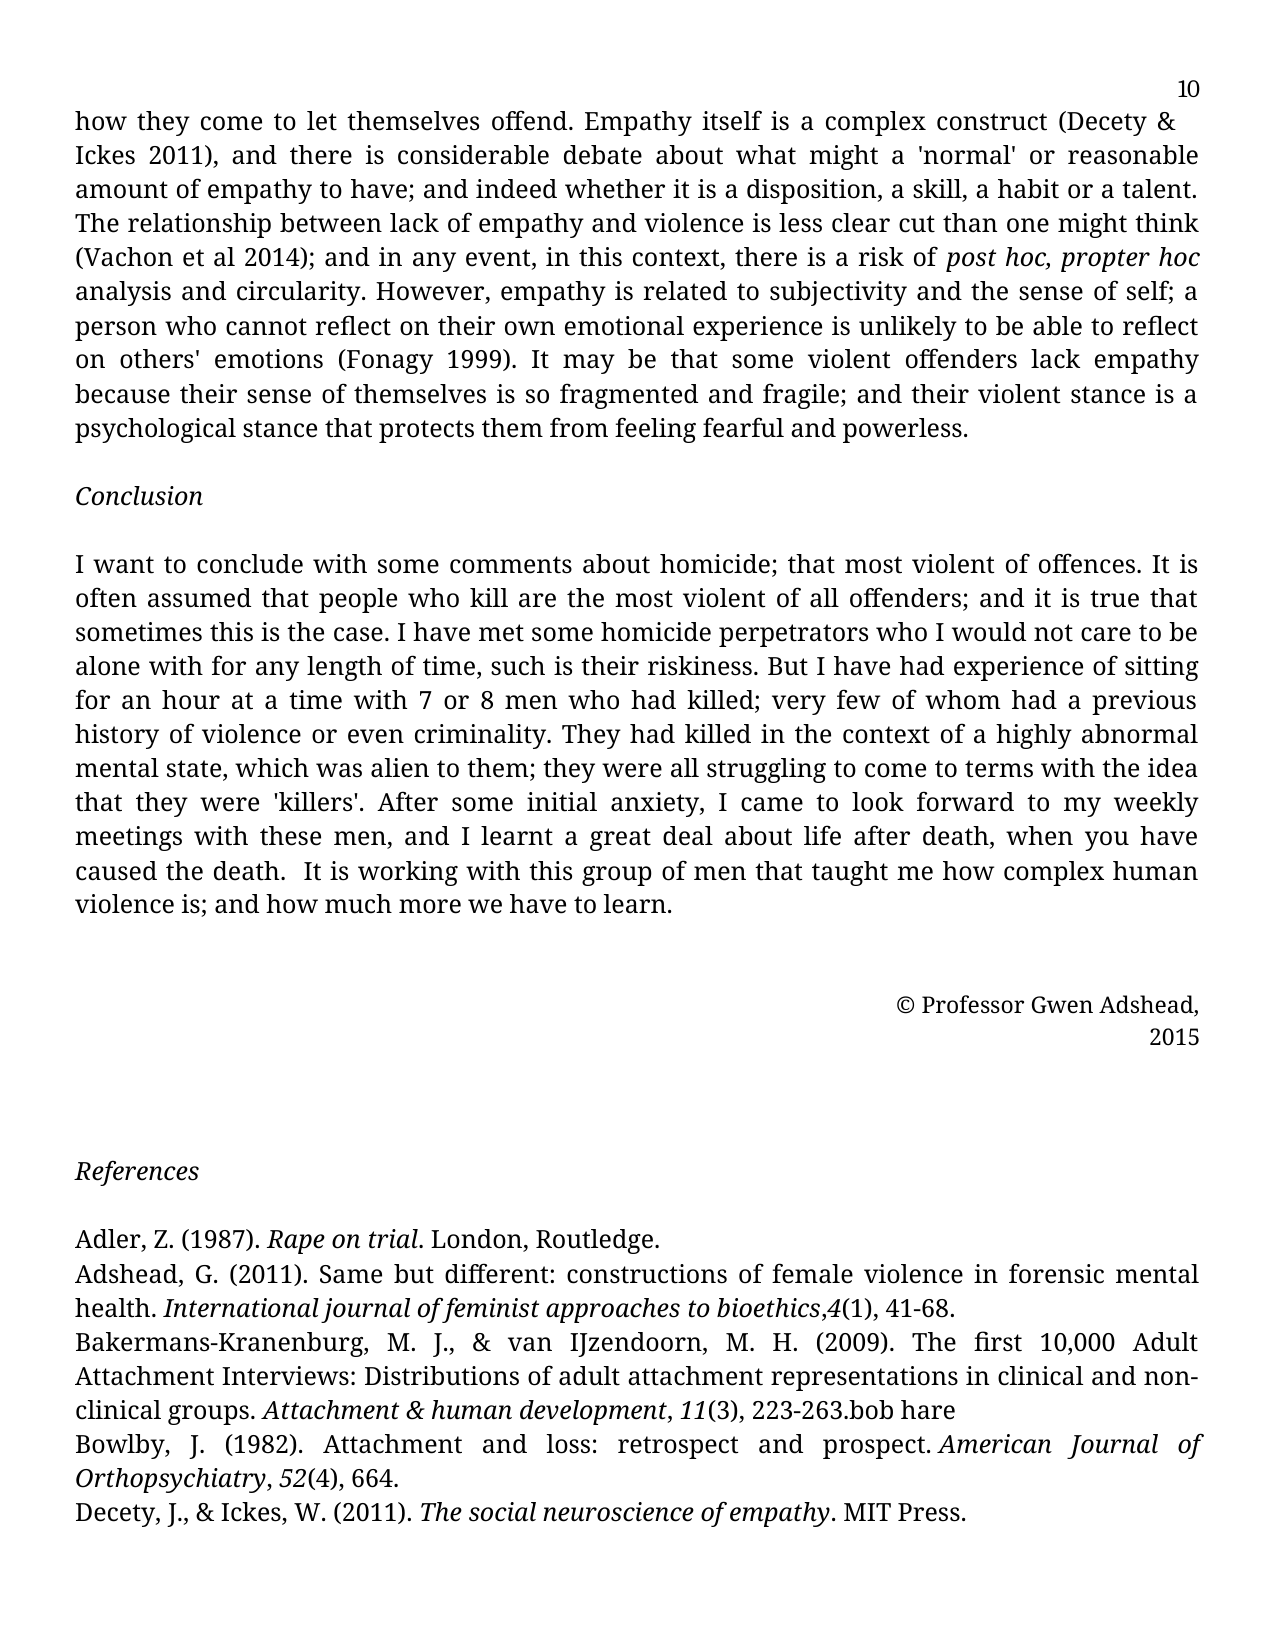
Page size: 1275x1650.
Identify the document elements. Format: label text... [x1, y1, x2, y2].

text Conclusion [75, 478, 1200, 512]
text © Professor Gwen Adshead, 2015 [75, 989, 1200, 1052]
text Adler, Z. (1987). Rape on trial. London, Routledge. [75, 1222, 1200, 1256]
text I want to conclude with some comments about homicide; that most violent of offences. It is often assumed that people who kill are the most violent of all offenders; and it is true that sometimes this is the case. I have met some homicide perpetrators who I would not care to be alone with for any length of time, such is their riskiness. But I have had experience of sitting for an hour at a time with 7 or 8 men who had killed; very few of whom had a previous history of violence or even criminality. They had killed in the context of a highly abnormal mental state, which was alien to them; they were all struggling to come to terms with the idea that they were 'killers'. After some initial anxiety, I came to look forward to my weekly meetings with these men, and I learnt a great deal about life after death, when you have caused the death. It is working with this group of men that taught me how complex human violence is; and how much more we have to learn. [75, 547, 1200, 921]
text Adshead, G. (2011). Same but different: constructions of female violence in forensic mental health. International journal of feminist approaches to bioethics,4(1), 41-68. [75, 1256, 1200, 1324]
text Decety, J., & Ickes, W. (2011). The social neuroscience of empathy. MIT Press. [75, 1495, 1200, 1529]
text Bowlby, J. (1982). Attachment and loss: retrospect and prospect. American Journal of Orthopsychiatry, 52(4), 664. [75, 1427, 1200, 1495]
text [75, 104, 1200, 444]
text Bakermans-Kranenburg, M. J., & van IJzendoorn, M. H. (2009). The first 10,000 Adult Attachment Interviews: Distributions of adult attachment representations in clinical and non-clinical groups. Attachment & human development, 11(3), 223-263.bob hare [75, 1324, 1200, 1427]
text References [75, 1154, 1200, 1188]
